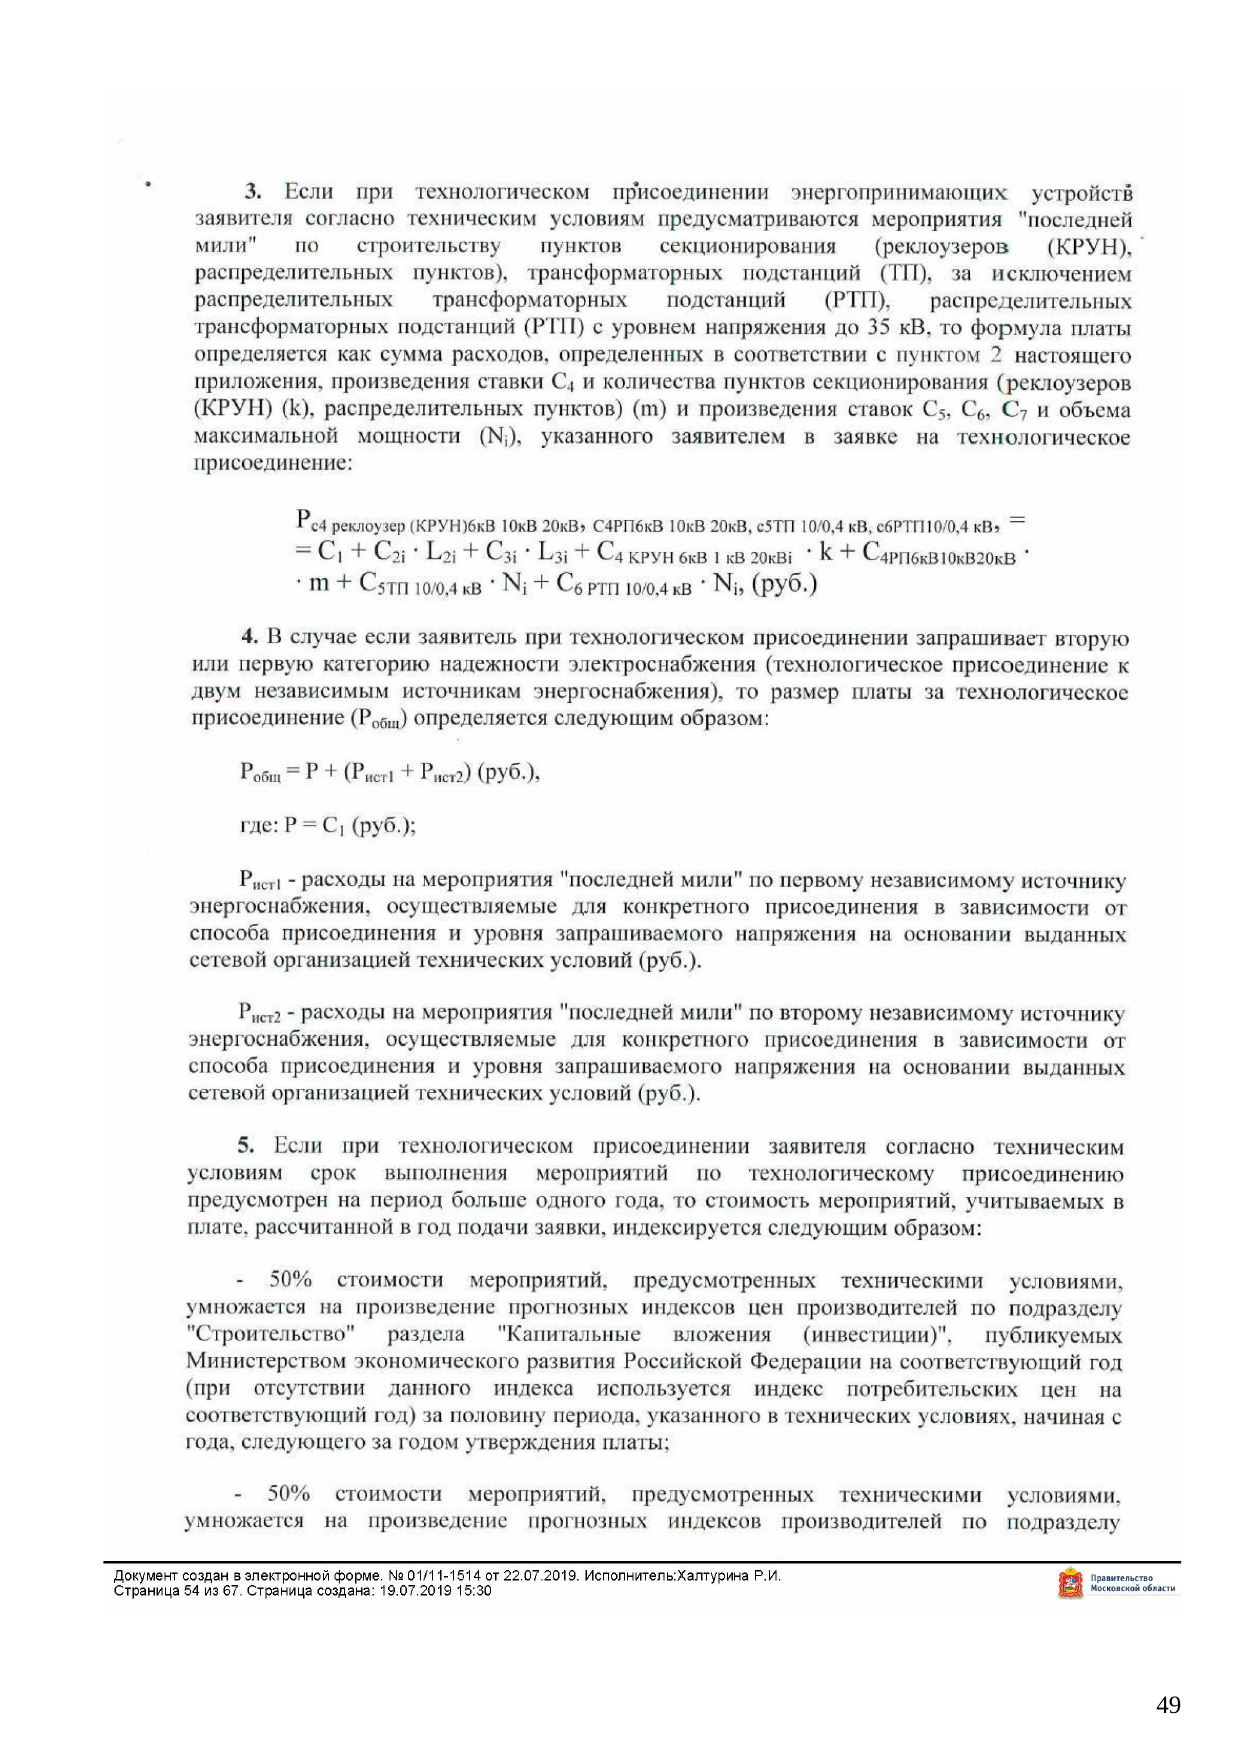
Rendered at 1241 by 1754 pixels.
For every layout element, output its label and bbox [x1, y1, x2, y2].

picture [103, 88, 1182, 1613]
